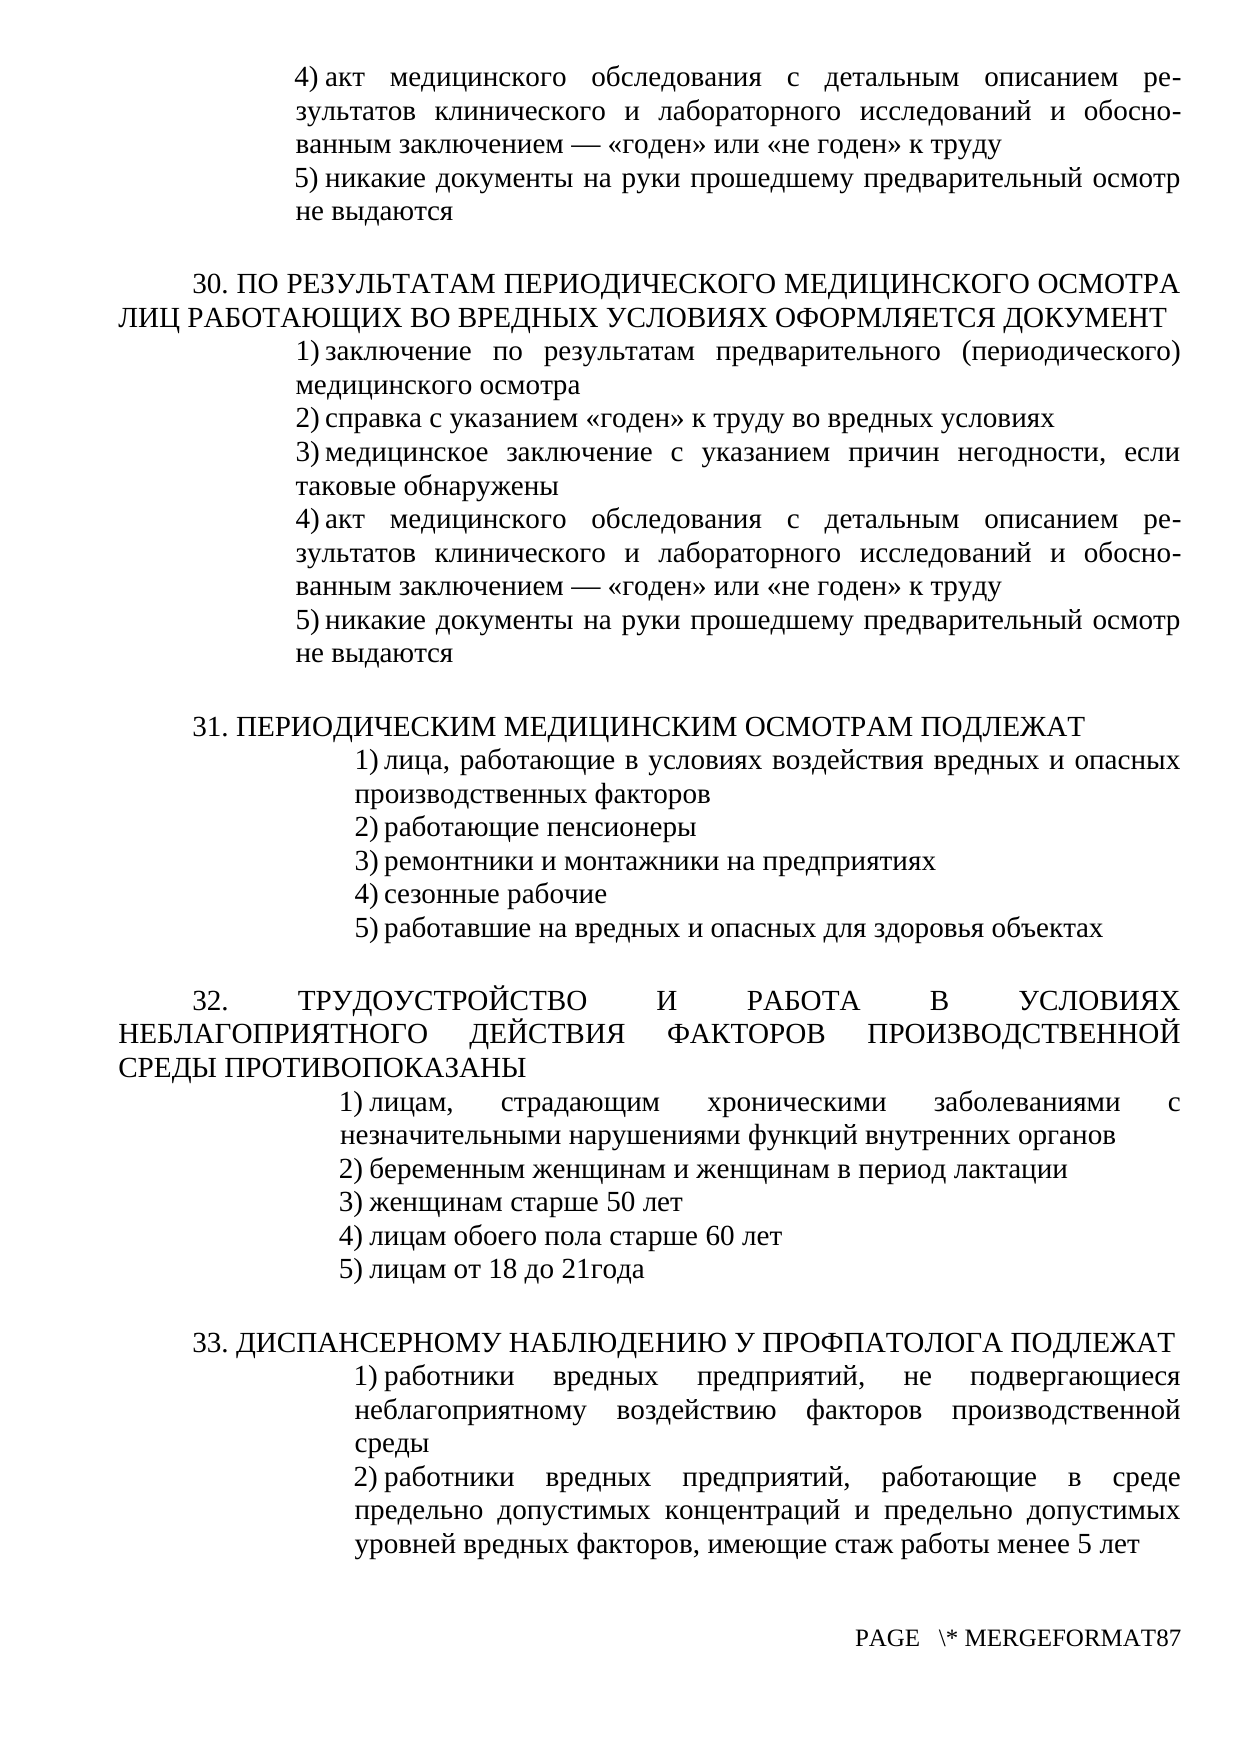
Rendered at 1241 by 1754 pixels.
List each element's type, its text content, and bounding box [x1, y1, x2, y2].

list лицам от 18 до 21года [338, 1251, 1181, 1285]
text 32. ТРУДОУСТРОЙСТВО И РАБОТА В УСЛОВИЯХ НЕБЛАГОПРИЯТНОГО ДЕЙСТВИЯ ФАКТОРОВ ПРОИЗВОДСТВЕННОЙ СРЕДЫ ПРОТИВОПОКАЗАНЫ [118, 983, 1181, 1084]
list женщинам старше 50 лет [338, 1184, 1181, 1218]
list работники вредных предприятий, работающие в среде предельно допустимых концентраций и предельно допустимых уровней вредных факторов, имеющие стаж работы менее 5 лет [353, 1459, 1181, 1559]
list лицам обоего пола старше 60 лет [338, 1218, 1181, 1251]
list справка с указанием «годен» к труду во вредных условиях [295, 401, 1181, 434]
list никакие документы на руки прошедшему предварительный осмотр не выдаются [294, 160, 1181, 227]
list ремонтники и монтажники на предприятиях [354, 843, 1181, 876]
text 30. ПО РЕЗУЛЬТАТАМ ПЕРИОДИЧЕСКОГО МЕДИЦИНСКОГО ОСМОТРА ЛИЦ РАБОТАЮЩИХ ВО ВРЕДНЫХ УСЛОВИЯХ ОФОРМЛЯЕТСЯ ДОКУМЕНТ [118, 266, 1181, 333]
list работавшие на вредных и опасных для здоровья объектах [354, 910, 1181, 943]
text 31. ПЕРИОДИЧЕСКИМ МЕДИЦИНСКИМ ОСМОТРАМ ПОДЛЕЖАТ [118, 709, 1181, 742]
text 33. ДИСПАНСЕРНОМУ НАБЛЮДЕНИЮ У ПРОФПАТОЛОГА ПОДЛЕЖАТ [118, 1325, 1181, 1358]
list беременным женщинам и женщинам в период лактации [338, 1151, 1181, 1184]
list сезонные рабочие [354, 876, 1181, 910]
list лицам, страдающим хроническими заболеваниями с незначительными нарушениями функций внутренних органов [338, 1084, 1181, 1151]
list акт медицинского обследования с детальным описанием результатов клинического и лабораторного исследований и обоснованным заключением — «годен» или «не годен» к труду [294, 59, 1181, 160]
list работники вредных предприятий, не подвергающиеся неблагоприятному воздействию факторов производственной среды [353, 1358, 1181, 1459]
list работающие пенсионеры [354, 809, 1181, 843]
list лица, работающие в условиях воздействия вредных и опасных производственных факторов [354, 742, 1181, 809]
list заключение по результатам предварительного (периодического) медицинского осмотра [295, 333, 1181, 401]
list никакие документы на руки прошедшему предварительный осмотр не выдаются [295, 602, 1181, 669]
list медицинское заключение с указанием причин негодности, если таковые обнаружены [295, 434, 1181, 501]
list акт медицинского обследования с детальным описанием результатов клинического и лабораторного исследований и обоснованным заключением — «годен» или «не годен» к труду [295, 501, 1181, 602]
